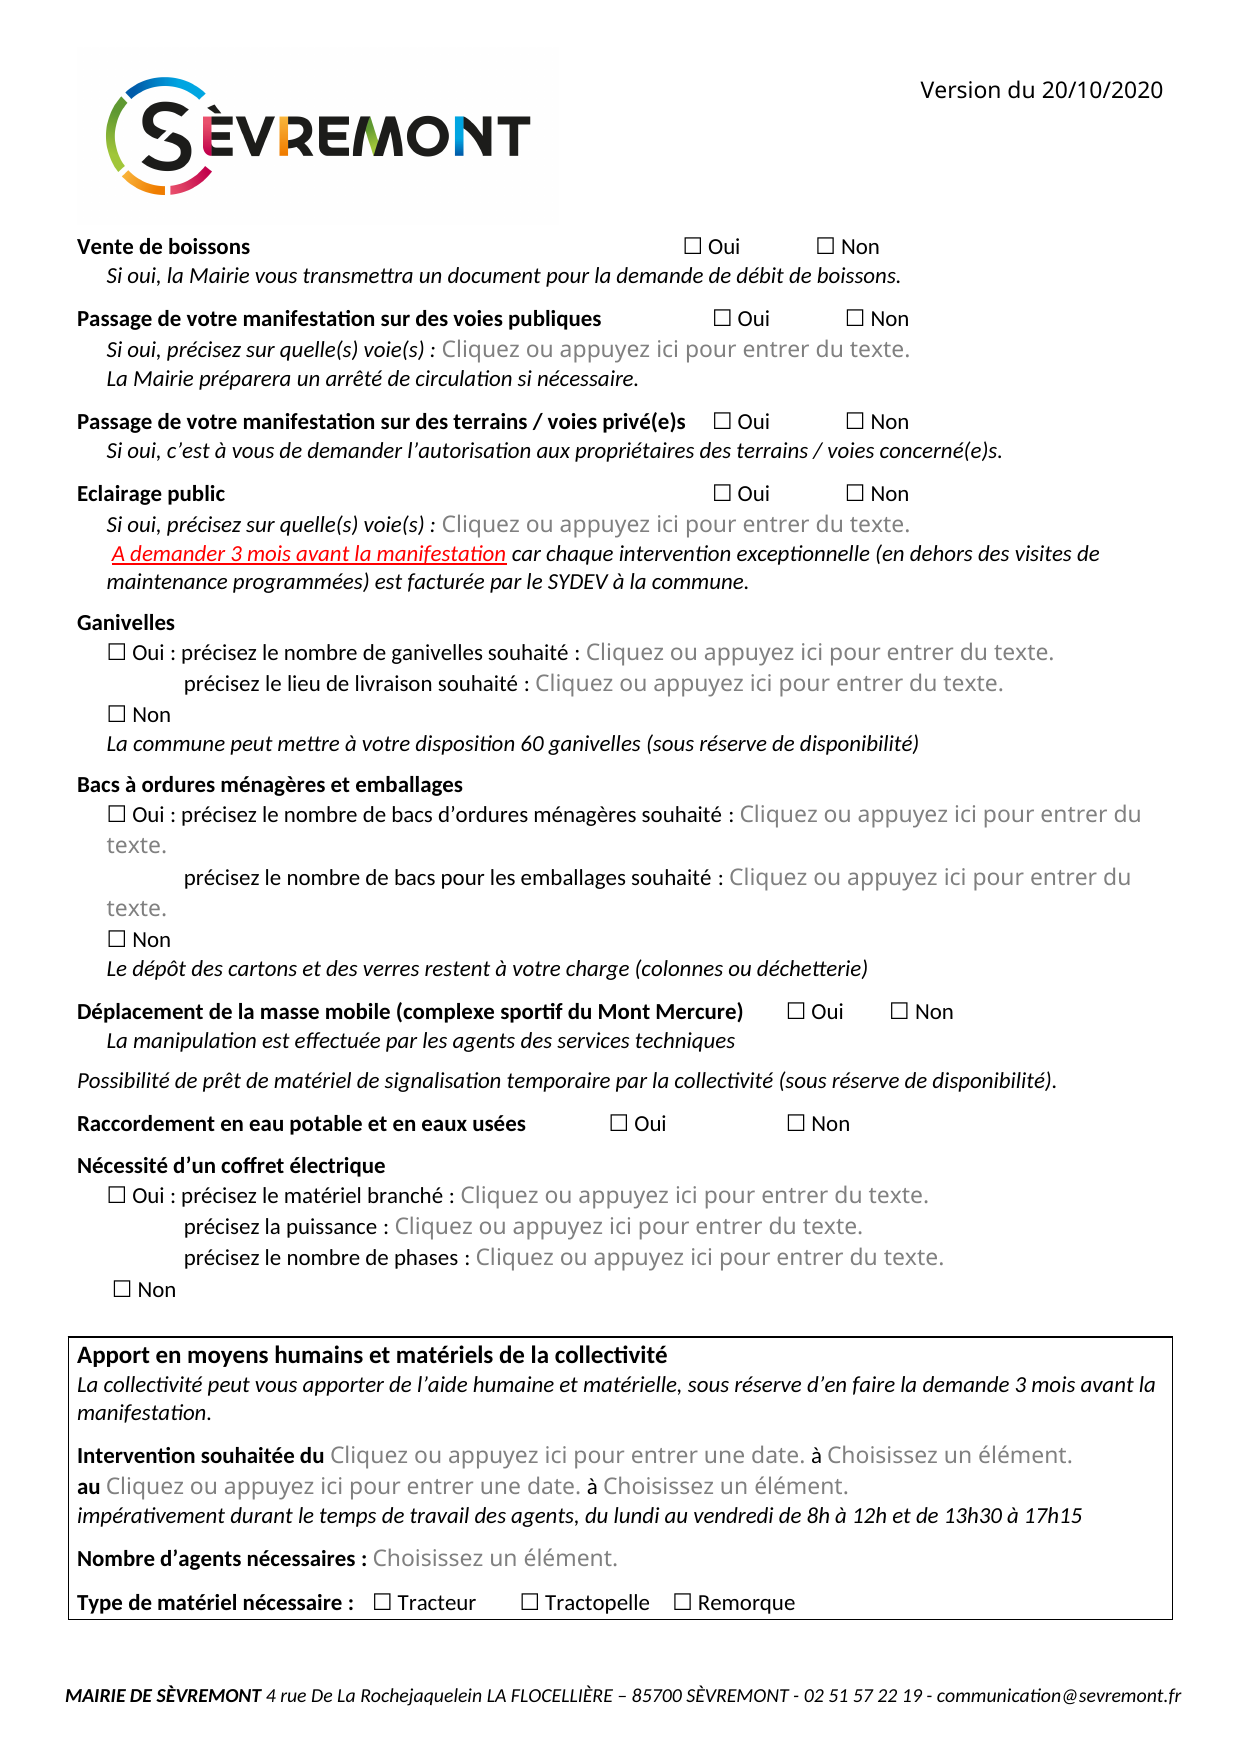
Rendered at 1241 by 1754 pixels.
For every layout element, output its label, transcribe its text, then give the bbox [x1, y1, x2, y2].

text Passage de votre manifestation sur des voies publiques Oui Non Si oui, précisez sur quelle(s) voie(s) : La Mairie préparera un arrêté de circulation si nécessaire. [77, 302, 1163, 392]
text Nombre d’agents nécessaires : [69, 1538, 1172, 1573]
text Vente de boissons Oui Non Si oui, la Mairie vous transmettra un document pour la demande de débit de boissons. [77, 230, 1163, 289]
text Bacs à ordures ménagères et emballages Oui : précisez le nombre de bacs d’ordures ménagères souhaité : précisez le nombre de bacs pour les emballages souhaité : Non Le dépôt des cartons et des verres restent à votre charge (colonnes ou déchetterie) [77, 770, 1163, 982]
text Nécessité d’un coffret électrique Oui : précisez le matériel branché : précisez la puissance : précisez le nombre de phases : Non [77, 1151, 1163, 1304]
text Apport en moyens humains et matériels de la collectivité [69, 1338, 1172, 1370]
text Déplacement de la masse mobile (complexe sportif du Mont Mercure) Oui Non La manipulation est effectuée par les agents des services techniques [77, 995, 1163, 1054]
text Possibilité de prêt de matériel de signalisation temporaire par la collectivité (sous réserve de disponibilité). [77, 1067, 1163, 1094]
text Type de matériel nécessaire : Tracteur Tractopelle Remorque [69, 1582, 1172, 1619]
text Eclairage public Oui Non Si oui, précisez sur quelle(s) voie(s) : A demander 3 mois avant la manifestation car chaque intervention exceptionnelle (en dehors des visites de maintenance programmées) est facturée par le SYDEV à la commune. [77, 477, 1163, 595]
text Raccordement en eau potable et en eaux usées Oui Non [77, 1107, 1163, 1138]
picture [76, 47, 560, 225]
text Passage de votre manifestation sur des terrains / voies privé(e)s Oui Non Si oui, c’est à vous de demander l’autorisation aux propriétaires des terrains / voies concerné(e)s. [77, 405, 1163, 464]
text Intervention souhaitée du à au à impérativement durant le temps de travail des agents, du lundi au vendredi de 8h à 12h et de 13h30 à 17h15 [69, 1436, 1172, 1529]
text La collectivité peut vous apporter de l’aide humaine et matérielle, sous réserve d’en faire la demande 3 mois avant la manifestation. [77, 1370, 1163, 1426]
text Ganivelles Oui : précisez le nombre de ganivelles souhaité : précisez le lieu de livraison souhaité : Non La commune peut mettre à votre disposition 60 ganivelles (sous réserve de disponibilité) [77, 608, 1163, 757]
